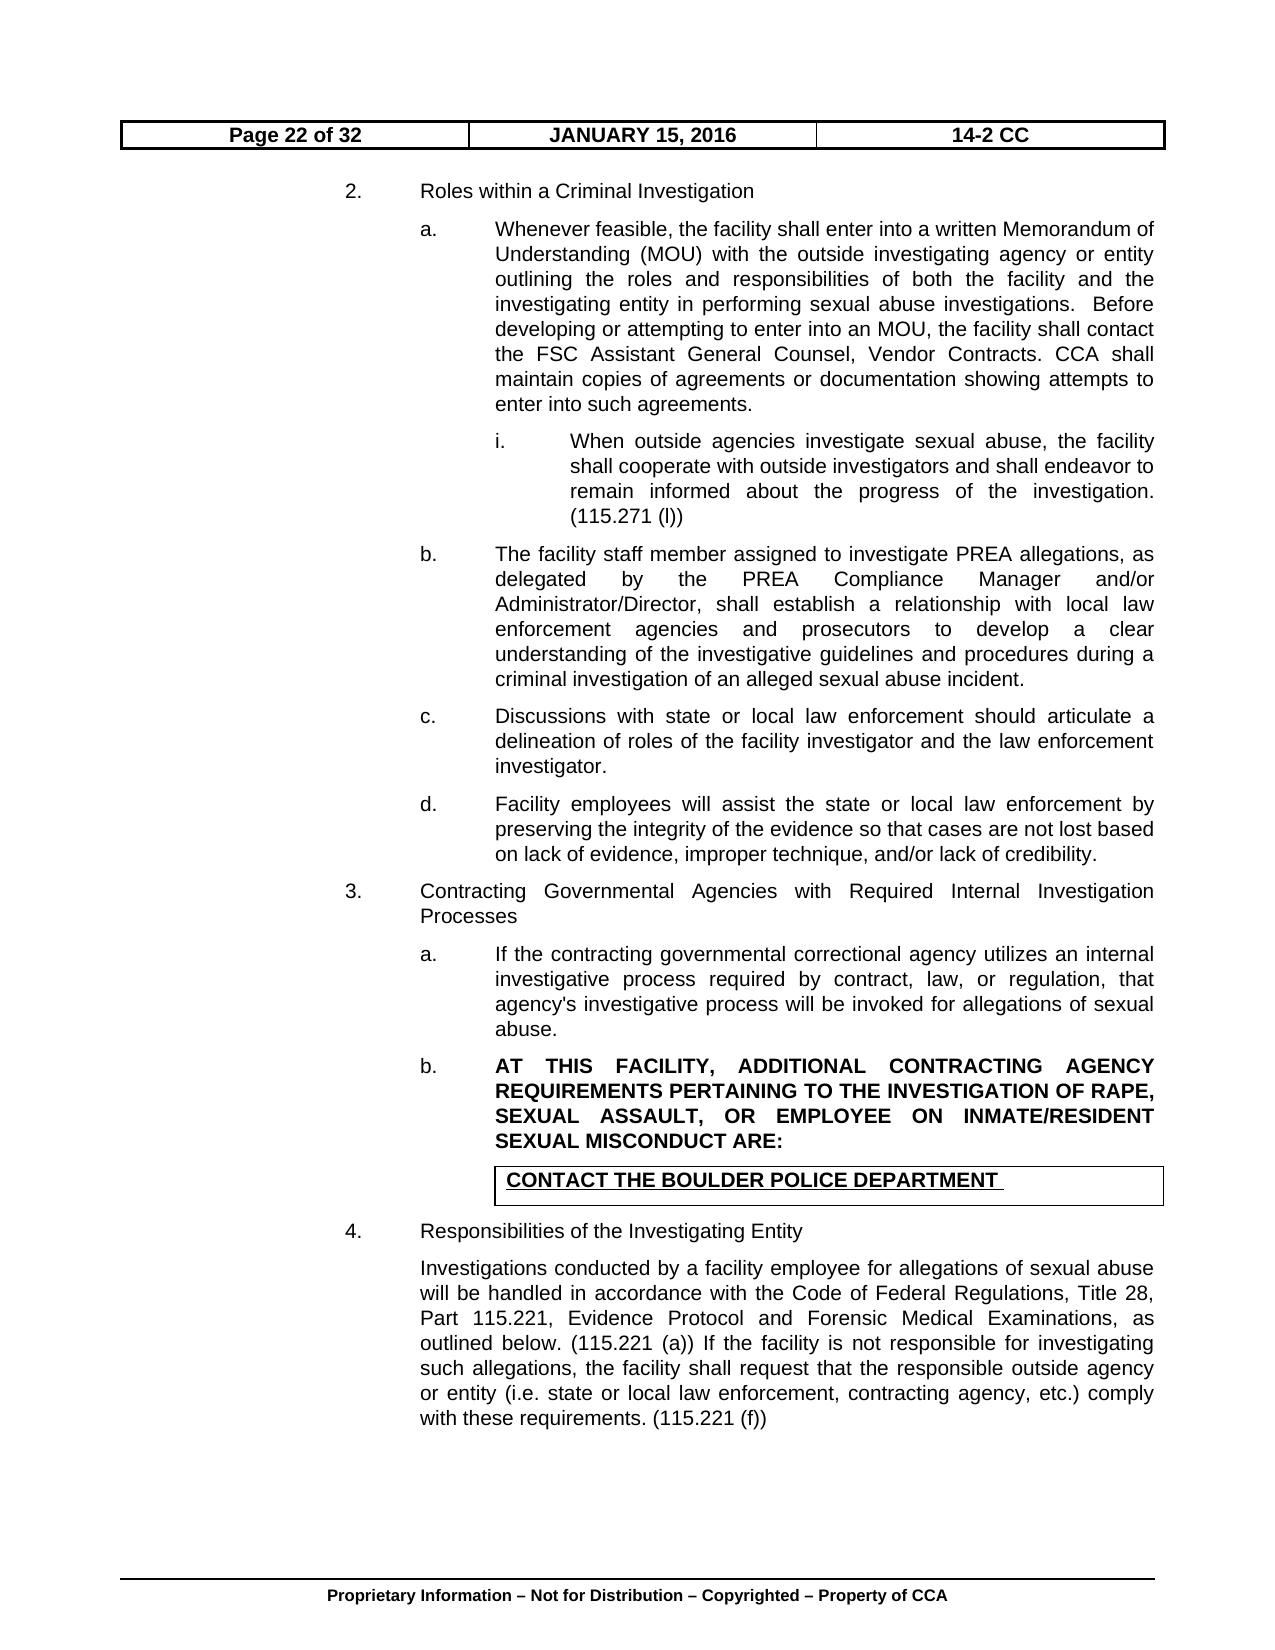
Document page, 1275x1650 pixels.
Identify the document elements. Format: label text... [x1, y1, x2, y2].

list Roles within a Criminal Investigation [345, 179, 1155, 204]
list Discussions with state or local law enforcement should articulate a delineation of roles of the facility investigator and the law enforcement investigator. [420, 704, 1155, 779]
list Contracting Governmental Agencies with Required Internal Investigation Processes [345, 879, 1155, 929]
list AT THIS FACILITY, ADDITIONAL CONTRACTING AGENCY REQUIREMENTS PERTAINING TO THE INVESTIGATION OF RAPE, SEXUAL ASSAULT, OR EMPLOYEE ON INMATE/RESIDENT SEXUAL MISCONDUCT ARE: [420, 1054, 1155, 1154]
list If the contracting governmental correctional agency utilizes an internal investigative process required by contract, law, or regulation, that agency's investigative process will be invoked for allegations of sexual abuse. [420, 941, 1155, 1041]
list Responsibilities of the Investigating Entity [345, 1218, 1155, 1243]
list Facility employees will assist the state or local law enforcement by preserving the integrity of the evidence so that cases are not lost based on lack of evidence, improper technique, and/or lack of credibility. [420, 791, 1155, 866]
table_header contact the boulder police department [496, 1167, 1163, 1205]
list The facility staff member assigned to investigate PREA allegations, as delegated by the PREA Compliance Manager and/or Administrator/Director, shall establish a relationship with local law enforcement agencies and prosecutors to develop a clear understanding of the investigative guidelines and procedures during a criminal investigation of an alleged sexual abuse incident. [420, 541, 1155, 691]
list Whenever feasible, the facility shall enter into a written Memorandum of Understanding (MOU) with the outside investigating agency or entity outlining the roles and responsibilities of both the facility and the investigating entity in performing sexual abuse investigations. Before developing or attempting to enter into an MOU, the facility shall contact the FSC Assistant General Counsel, Vendor Contracts. CCA shall maintain copies of agreements or documentation showing attempts to enter into such agreements. [420, 216, 1155, 416]
text Investigations conducted by a facility employee for allegations of sexual abuse will be handled in accordance with the Code of Federal Regulations, Title 28, Part 115.221, Evidence Protocol and Forensic Medical Examinations, as outlined below. (115.221 (a)) If the facility is not responsible for investigating such allegations, the facility shall request that the responsible outside agency or entity (i.e. state or local law enforcement, contracting agency, etc.) comply with these requirements. (115.221 (f)) [420, 1256, 1155, 1431]
list When outside agencies investigate sexual abuse, the facility shall cooperate with outside investigators and shall endeavor to remain informed about the progress of the investigation. (115.271 (l)) [495, 429, 1155, 529]
